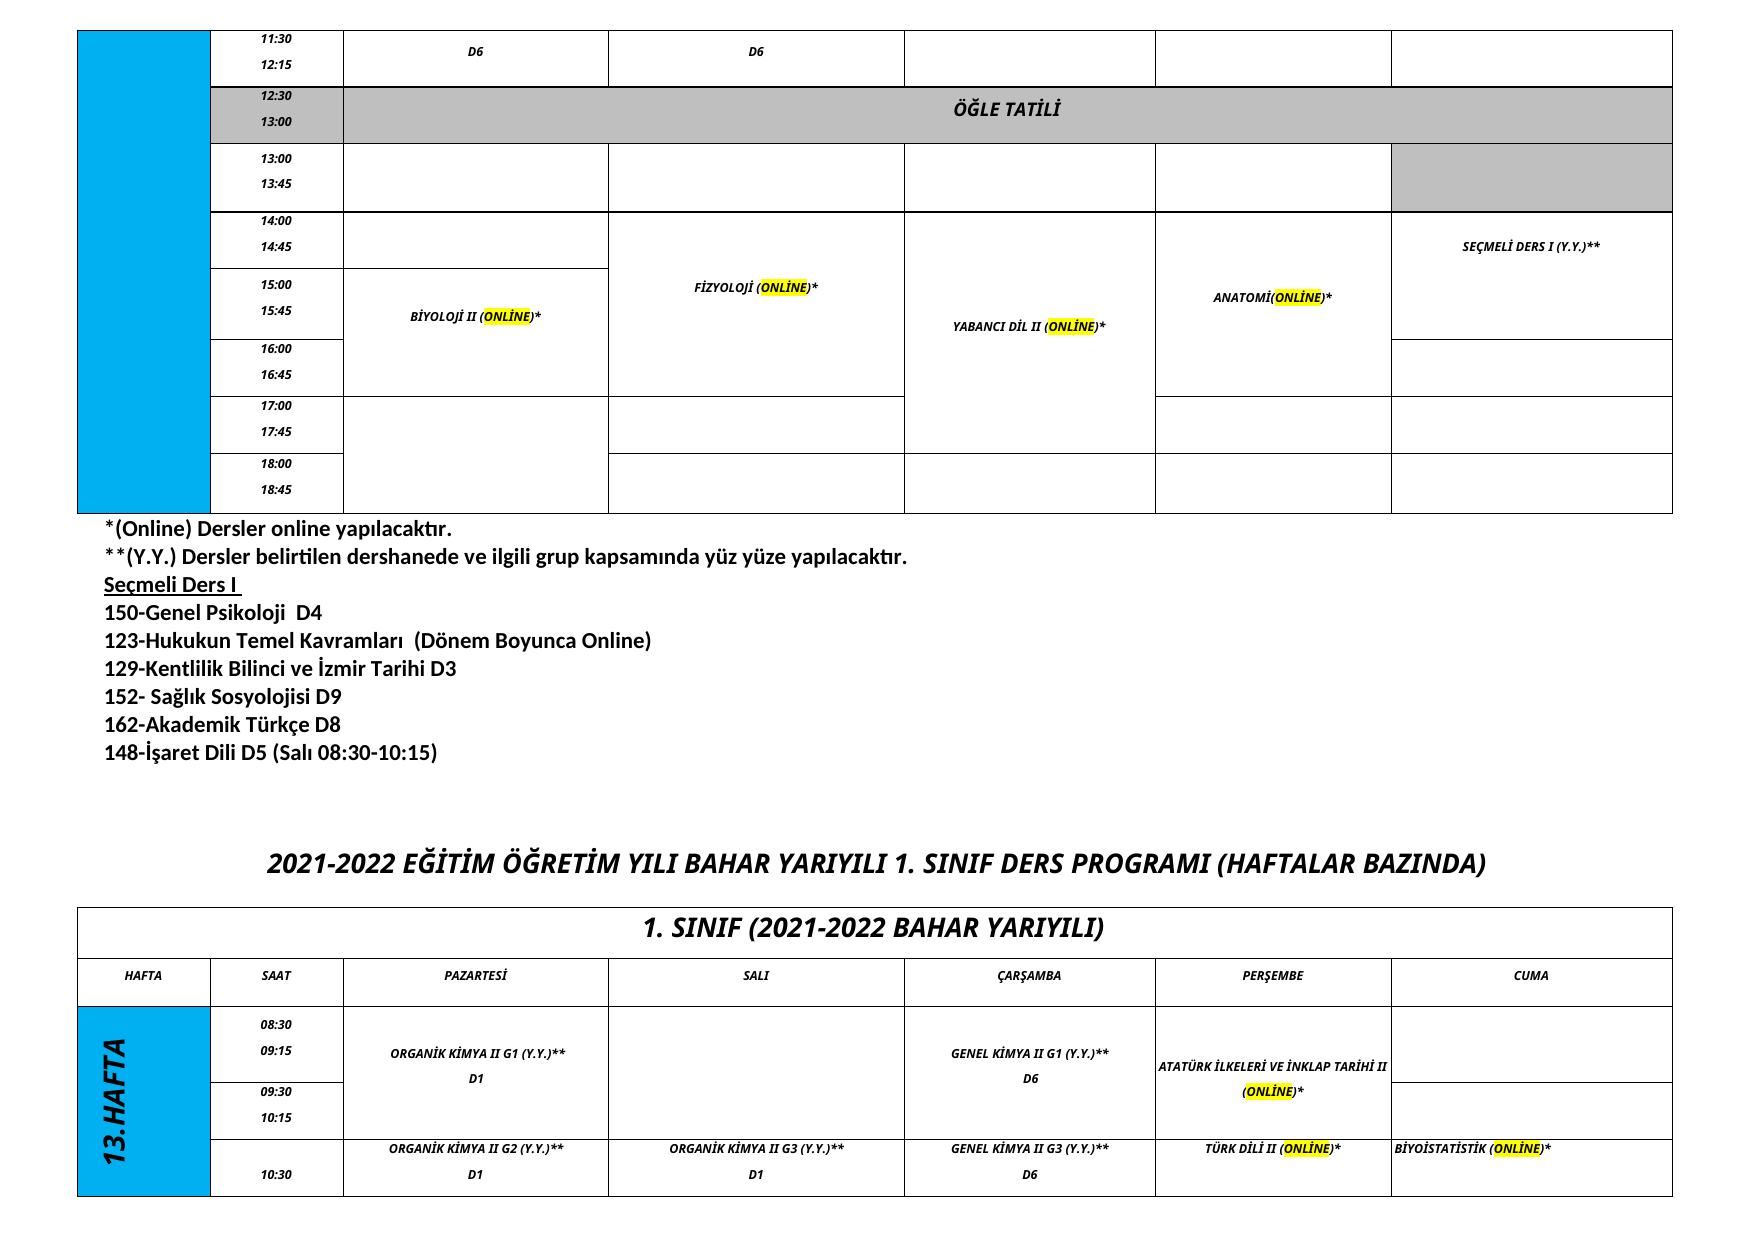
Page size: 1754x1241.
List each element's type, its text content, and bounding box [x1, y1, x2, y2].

text 162-Akademik Türkçe D8 [103, 710, 1654, 738]
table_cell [344, 1140, 608, 1196]
table_cell ATATÜRK İLKELERİ VE İNKLAP TARİHİ II (ONLİNE)* [1156, 1007, 1391, 1139]
table_cell [905, 454, 1155, 513]
table_cell 13.HAFTA [78, 1007, 210, 1196]
table_cell [609, 1007, 904, 1139]
table_cell GENEL KİMYA II G1 (Y.Y.)** D6 [905, 1007, 1155, 1139]
table_cell 16:00 16:45 [211, 340, 343, 396]
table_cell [609, 1140, 904, 1196]
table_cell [905, 1140, 1155, 1196]
table_cell 09:30 10:15 [211, 1083, 343, 1139]
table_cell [1156, 1140, 1391, 1196]
table_cell CUMA [1392, 959, 1672, 1006]
table_cell YABANCI DİL II (ONLİNE)* [905, 213, 1155, 453]
table_cell ORGANİK KİMYA II G1 (Y.Y.)** D1 [344, 1007, 608, 1139]
table_header 1. SINIF (2021-2022 BAHAR YARIYILI) [78, 908, 1672, 958]
table_cell [1392, 1083, 1672, 1139]
table_cell [1156, 397, 1391, 453]
table_cell SEÇMELİ DERS I (Y.Y.)** [1392, 213, 1672, 339]
table_cell PERŞEMBE [1156, 959, 1391, 1006]
table_cell HAFTA [78, 959, 210, 1006]
table_cell [1392, 144, 1672, 211]
table_cell [344, 213, 608, 268]
table_cell 10:30 11:15 [211, 1140, 343, 1196]
text 129-Kentlilik Bilinci ve İzmir Tarihi D3 [103, 654, 1654, 682]
table_cell ÖĞLE TATİLİ [344, 88, 1672, 143]
table_cell PAZARTESİ [344, 959, 608, 1006]
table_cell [344, 31, 608, 86]
table_cell FİZYOLOJİ (ONLİNE)* [609, 213, 904, 396]
text 2021-2022 EĞİTİM ÖĞRETİM YILI BAHAR YARIYILI 1. SINIF DERS PROGRAMI (HAFTALAR BAZINDA) [103, 844, 1654, 881]
table_cell 17:00 17:45 [211, 397, 343, 453]
table_cell [1392, 454, 1672, 513]
table_cell [1156, 454, 1391, 513]
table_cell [609, 31, 904, 86]
table_cell [1392, 340, 1672, 396]
text 123-Hukukun Temel Kavramları (Dönem Boyunca Online) [103, 626, 1654, 654]
table_cell 08:30 09:15 [211, 1007, 343, 1082]
table_cell [609, 454, 904, 513]
table_cell SALI [609, 959, 904, 1006]
table_cell [344, 397, 608, 513]
table_cell [609, 144, 904, 211]
text *(Online) Dersler online yapılacaktır. [103, 514, 1654, 542]
table_cell [905, 144, 1155, 211]
table_cell 15:00 15:45 [211, 269, 343, 339]
table_cell 14:00 14:45 [211, 213, 343, 268]
table_cell ÇARŞAMBA [905, 959, 1155, 1006]
text 150-Genel Psikoloji D4 [103, 598, 1654, 626]
table_cell [1392, 397, 1672, 453]
table_cell 13:00 13:45 [211, 144, 343, 211]
table_cell 18:00 18:45 [211, 454, 343, 513]
table_cell [1156, 144, 1391, 211]
table_cell BİYOLOJİ II (ONLİNE)* [344, 269, 608, 396]
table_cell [1156, 31, 1391, 86]
table_cell [609, 397, 904, 453]
table_cell [344, 144, 608, 211]
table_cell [905, 31, 1155, 86]
text **(Y.Y.) Dersler belirtilen dershanede ve ilgili grup kapsamında yüz yüze yapılacaktır. [103, 542, 1654, 570]
text 148-İşaret Dili D5 (Salı 08:30-10:15) [103, 738, 1654, 766]
table_cell ANATOMİ(ONLİNE)* [1156, 213, 1391, 396]
text Seçmeli Ders I [103, 570, 1654, 598]
text 152- Sağlık Sosyolojisi D9 [103, 682, 1654, 710]
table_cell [1392, 31, 1672, 86]
table_cell 11:30 12:15 [211, 31, 343, 86]
table_cell 12:30 13:00 [211, 88, 343, 143]
table_cell SAAT [211, 959, 343, 1006]
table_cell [1392, 1140, 1672, 1196]
table_cell [1392, 1007, 1672, 1082]
